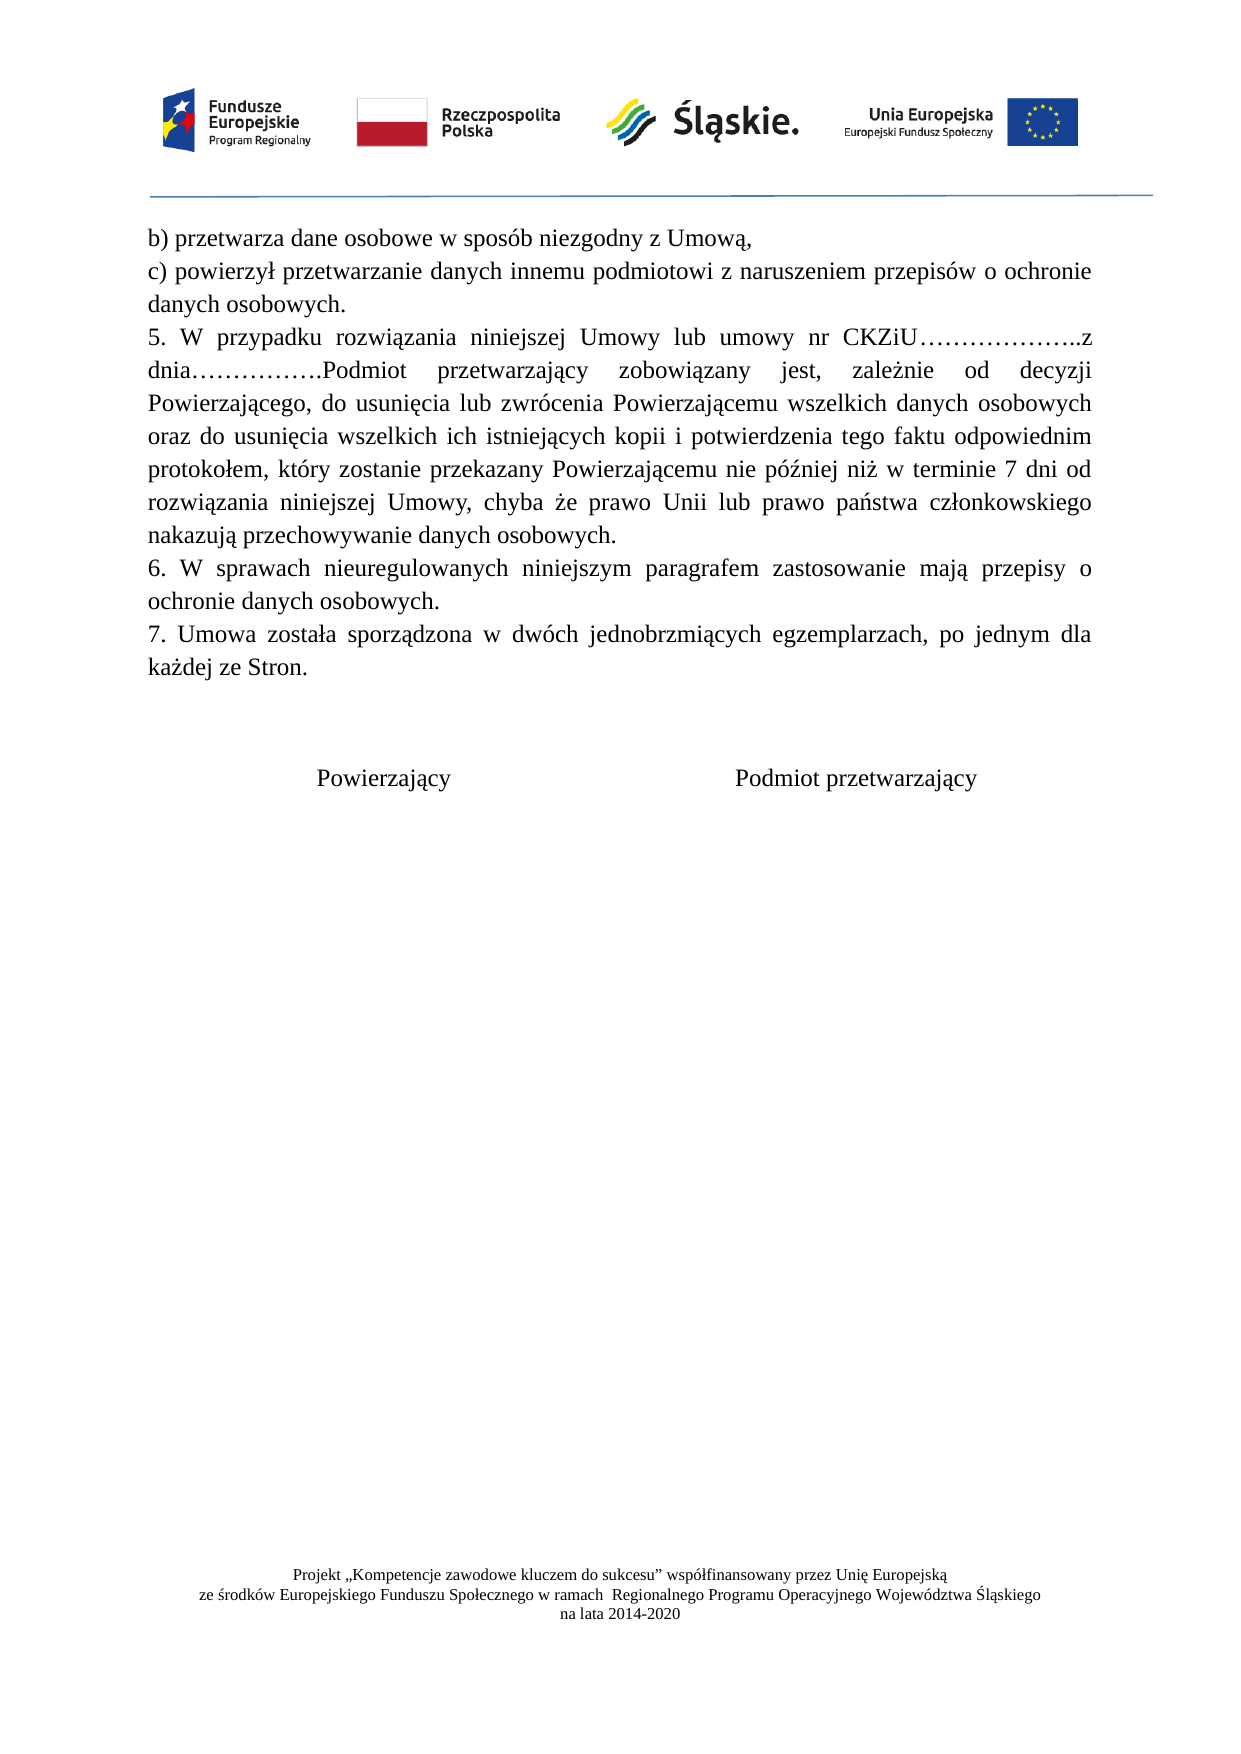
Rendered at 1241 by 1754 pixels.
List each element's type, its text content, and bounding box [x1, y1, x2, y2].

text 7. Umowa została sporządzona w dwóch jednobrzmiących egzemplarzach, po jednym dla każdej ze Stron. [148, 619, 1092, 681]
picture [147, 73, 1093, 167]
table_header Podmiot przetwarzający [620, 706, 1092, 792]
text c) powierzył przetwarzanie danych innemu podmiotowi z naruszeniem przepisów o ochronie danych osobowych. [148, 256, 1092, 318]
text 5. W przypadku rozwiązania niniejszej Umowy lub umowy nr CKZiU………………..z dnia…………….Podmiot przetwarzający zobowiązany jest, zależnie od decyzji Powierzającego, do usunięcia lub zwrócenia Powierzającemu wszelkich danych osobowych oraz do usunięcia wszelkich ich istniejących kopii i potwierdzenia tego faktu odpowiednim protokołem, który zostanie przekazany Powierzającemu nie później niż w terminie 7 dni od rozwiązania niniejszej Umowy, chyba że prawo Unii lub prawo państwa członkowskiego nakazują przechowywanie danych osobowych. [148, 322, 1092, 549]
text b) przetwarza dane osobowe w sposób niezgodny z Umową, [148, 223, 1092, 252]
table_header Powierzający [148, 706, 620, 792]
text 6. W sprawach nieuregulowanych niniejszym paragrafem zastosowanie mają przepisy o ochronie danych osobowych. [148, 553, 1092, 615]
